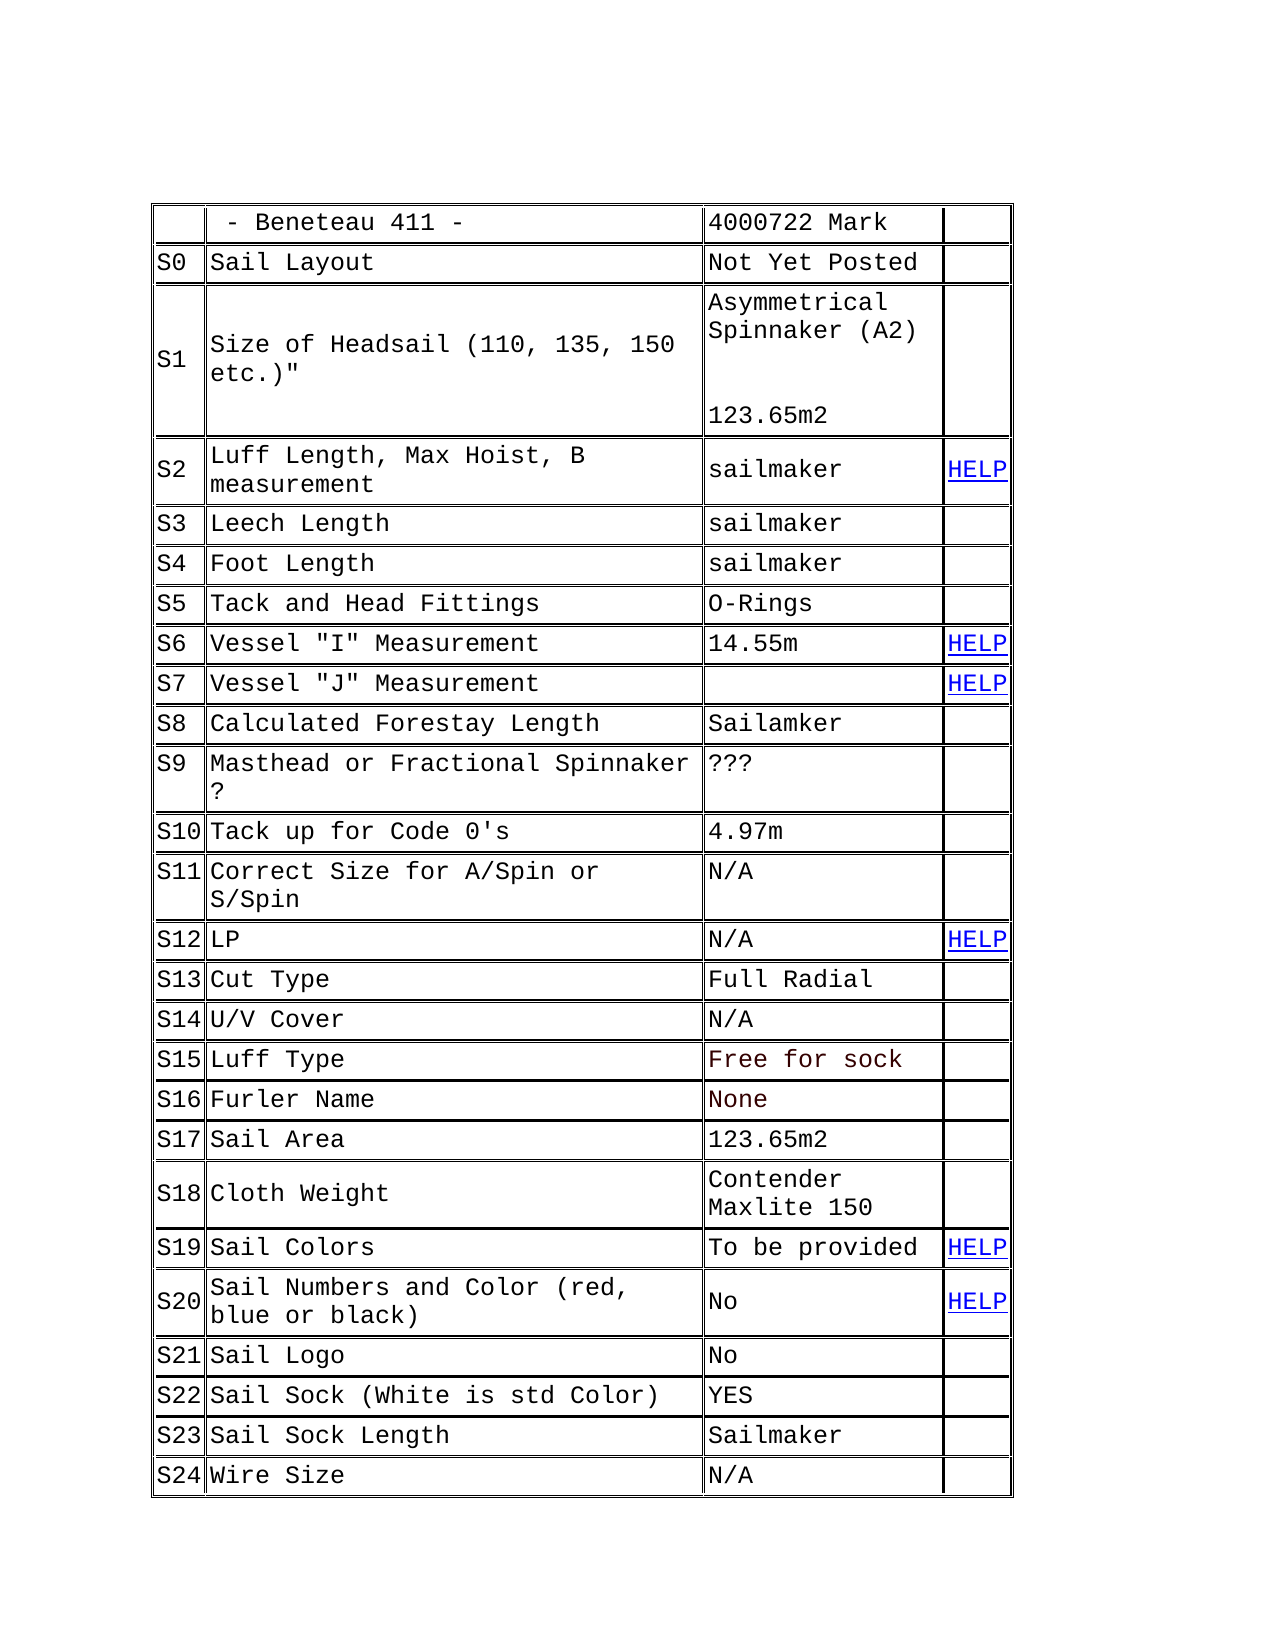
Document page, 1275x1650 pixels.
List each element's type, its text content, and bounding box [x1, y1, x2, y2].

table_cell 123.65m2 [705, 1122, 942, 1159]
table_cell Leech Length [207, 507, 702, 543]
table_cell [943, 504, 1012, 543]
table_cell S10 [154, 811, 204, 851]
table_cell S21 [154, 1335, 204, 1375]
table_cell [945, 811, 1011, 851]
table_cell HELP [945, 663, 1011, 703]
table_cell Sail Layout [207, 246, 702, 282]
table_cell Sail Numbers and Color (red, blue or black) [207, 1270, 702, 1335]
table_header [154, 206, 206, 242]
table_cell [945, 1079, 1010, 1119]
table_cell None [705, 1082, 942, 1119]
table_cell [945, 282, 1011, 435]
table_cell [943, 1455, 1012, 1495]
table_cell S3 [152, 504, 206, 543]
table_cell HELP [945, 919, 1011, 959]
table_cell [945, 959, 1011, 999]
table_cell S11 [154, 851, 204, 919]
table_cell To be provided [705, 1230, 942, 1267]
table_cell S13 [154, 959, 204, 999]
table_cell S12 [154, 919, 204, 959]
table_cell HELP [945, 623, 1011, 663]
table_cell S22 [154, 1375, 204, 1415]
table_cell S19 [154, 1227, 204, 1267]
table_cell S18 [152, 1159, 206, 1227]
table_cell Foot Length [207, 547, 702, 583]
table_cell S14 [154, 999, 204, 1039]
table_cell Furler Name [207, 1082, 702, 1119]
table_cell S23 [154, 1415, 204, 1455]
table_header [943, 206, 1010, 242]
table_cell LP [207, 923, 702, 959]
table_cell ??? [705, 747, 942, 811]
table_cell Sail Sock Length [207, 1418, 702, 1455]
table_cell Tack up for Code 0's [207, 815, 702, 851]
table_cell S20 [152, 1267, 206, 1335]
table_cell S1 [154, 282, 204, 435]
table_cell Correct Size for A/Spin or S/Spin [207, 855, 702, 919]
table_cell Sailamker [705, 707, 942, 743]
table_cell 4.97m [705, 815, 942, 851]
table_cell Cut Type [207, 963, 702, 999]
table_cell Size of Headsail (110, 135, 150 etc.)" [207, 286, 702, 435]
table_header - Beneteau 411 - [206, 206, 704, 242]
table_cell S9 [154, 743, 204, 811]
table_cell Sail Colors [207, 1230, 702, 1267]
table_cell S24 [152, 1455, 206, 1495]
table_cell S16 [154, 1079, 204, 1119]
table_cell Free for sock [705, 1043, 942, 1079]
table_cell [945, 584, 1011, 623]
table_cell Sail Logo [207, 1339, 702, 1375]
table_cell YES [705, 1378, 942, 1415]
table_cell Masthead or Fractional Spinnaker ? [207, 747, 702, 811]
table_cell U/V Cover [207, 1003, 702, 1039]
table_cell [945, 1375, 1010, 1415]
table_cell S6 [154, 623, 204, 663]
table_cell Calculated Forestay Length [207, 707, 702, 743]
table_cell Sail Area [207, 1122, 702, 1159]
table_cell O-Rings [705, 587, 942, 623]
table_cell S7 [154, 663, 204, 703]
table_cell HELP [945, 435, 1011, 504]
table_cell Luff Type [207, 1043, 702, 1079]
table_cell S4 [154, 544, 204, 583]
table_cell N/A [705, 1003, 942, 1039]
table_cell sailmaker [705, 507, 942, 543]
table_cell [945, 851, 1011, 919]
table_cell No [705, 1339, 942, 1375]
table_cell Wire Size [206, 1458, 704, 1495]
table_cell [945, 242, 1011, 282]
table_cell Full Radial [705, 963, 942, 999]
table_cell sailmaker [705, 439, 942, 504]
table_cell S8 [154, 703, 204, 743]
table_header 4000722 Mark [704, 206, 943, 242]
table_cell Vessel "J" Measurement [207, 667, 702, 703]
table_cell Vessel "I" Measurement [207, 627, 702, 663]
table_cell [945, 544, 1011, 583]
table_cell N/A [705, 855, 942, 919]
table_cell Asymmetrical Spinnaker (A2) 123.65m2 [705, 286, 942, 435]
table_cell S0 [154, 242, 204, 282]
table_cell [705, 667, 942, 703]
table_cell [945, 1039, 1011, 1079]
table_cell Tack and Head Fittings [207, 587, 702, 623]
table_cell N/A [705, 923, 942, 959]
table_cell S5 [154, 584, 204, 623]
table_cell S2 [154, 435, 204, 504]
table_cell [945, 1415, 1010, 1455]
table_cell Contender Maxlite 150 [705, 1162, 942, 1227]
table_cell [943, 1159, 1012, 1227]
table_cell No [705, 1270, 942, 1335]
table_cell HELP [943, 1267, 1012, 1335]
table_cell N/A [704, 1458, 943, 1495]
table_cell [945, 1335, 1011, 1375]
table_cell [945, 1119, 1010, 1159]
table_cell S17 [154, 1119, 204, 1159]
table_cell Cloth Weight [207, 1162, 702, 1227]
table_cell Not Yet Posted [705, 246, 942, 282]
table_cell [945, 743, 1011, 811]
table_cell Sailmaker [705, 1418, 942, 1455]
table_cell Luff Length, Max Hoist, B measurement [207, 439, 702, 504]
table_cell HELP [945, 1227, 1010, 1267]
table_cell sailmaker [705, 547, 942, 583]
table_cell [945, 999, 1011, 1039]
table_cell 14.55m [705, 627, 942, 663]
table_cell [945, 703, 1011, 743]
table_cell Sail Sock (White is std Color) [207, 1378, 702, 1415]
table_cell S15 [154, 1039, 204, 1079]
